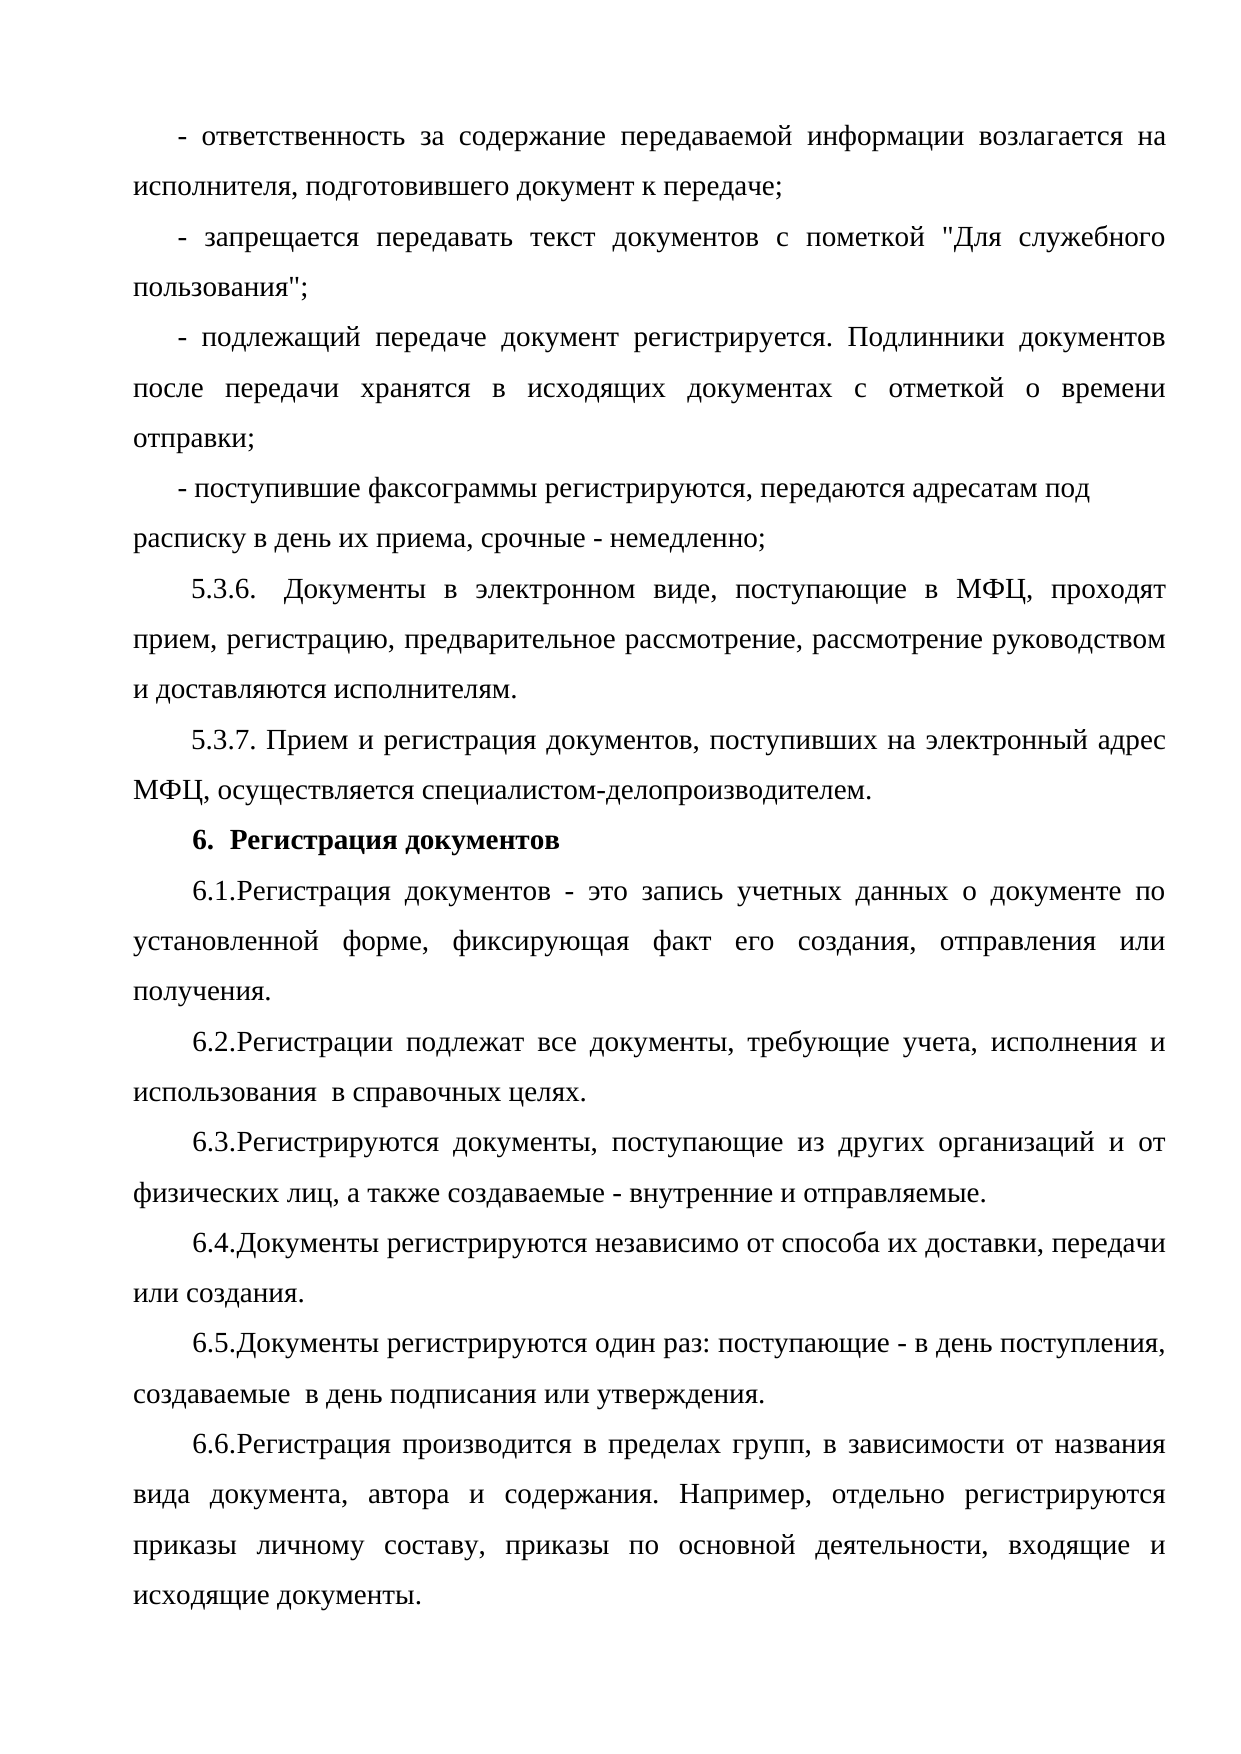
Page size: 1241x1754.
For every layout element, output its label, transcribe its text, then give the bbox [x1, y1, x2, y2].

text - поступившие факсограммы регистрируются, передаются адресатам под расписку в день их приема, срочные - немедленно; [133, 470, 1167, 554]
text - ответственность за содержание передаваемой информации возлагается на исполнителя, подготовившего документ к передаче; [133, 118, 1167, 202]
list Прием и регистрация документов, поступивших на электронный адрес МФЦ, осуществляется специалистом-делопроизводителем. [133, 722, 1167, 806]
list Регистрация производится в пределах групп, в зависимости от названия вида документа, автора и содержания. Например, отдельно регистрируются приказы личному составу, приказы по основной деятельности, входящие и исходящие документы. [133, 1426, 1167, 1611]
list Регистрируются документы, поступающие из других организаций и от физических лиц, а также создаваемые - внутренние и отправляемые. [133, 1124, 1167, 1208]
list Регистрация документов [133, 822, 1167, 856]
list Документы регистрируются независимо от способа их доставки, передачи или создания. [133, 1225, 1167, 1309]
list Документы регистрируются один раз: поступающие - в день поступления, создаваемые в день подписания или утверждения. [133, 1326, 1167, 1409]
list Документы в электронном виде, поступающие в МФЦ, проходят прием, регистрацию, предварительное рассмотрение, рассмотрение руководством и доставляются исполнителям. [133, 571, 1167, 705]
text - подлежащий передаче документ регистрируется. Подлинники документов после передачи хранятся в исходящих документах с отметкой о времени отправки; [133, 319, 1167, 453]
text - запрещается передавать текст документов с пометкой "Для служебного пользования"; [133, 219, 1167, 303]
list Регистрация документов - это запись учетных данных о документе по установленной форме, фиксирующая факт его создания, отправления или получения. [133, 873, 1167, 1007]
list Регистрации подлежат все документы, требующие учета, исполнения и использования в справочных целях. [133, 1024, 1167, 1108]
